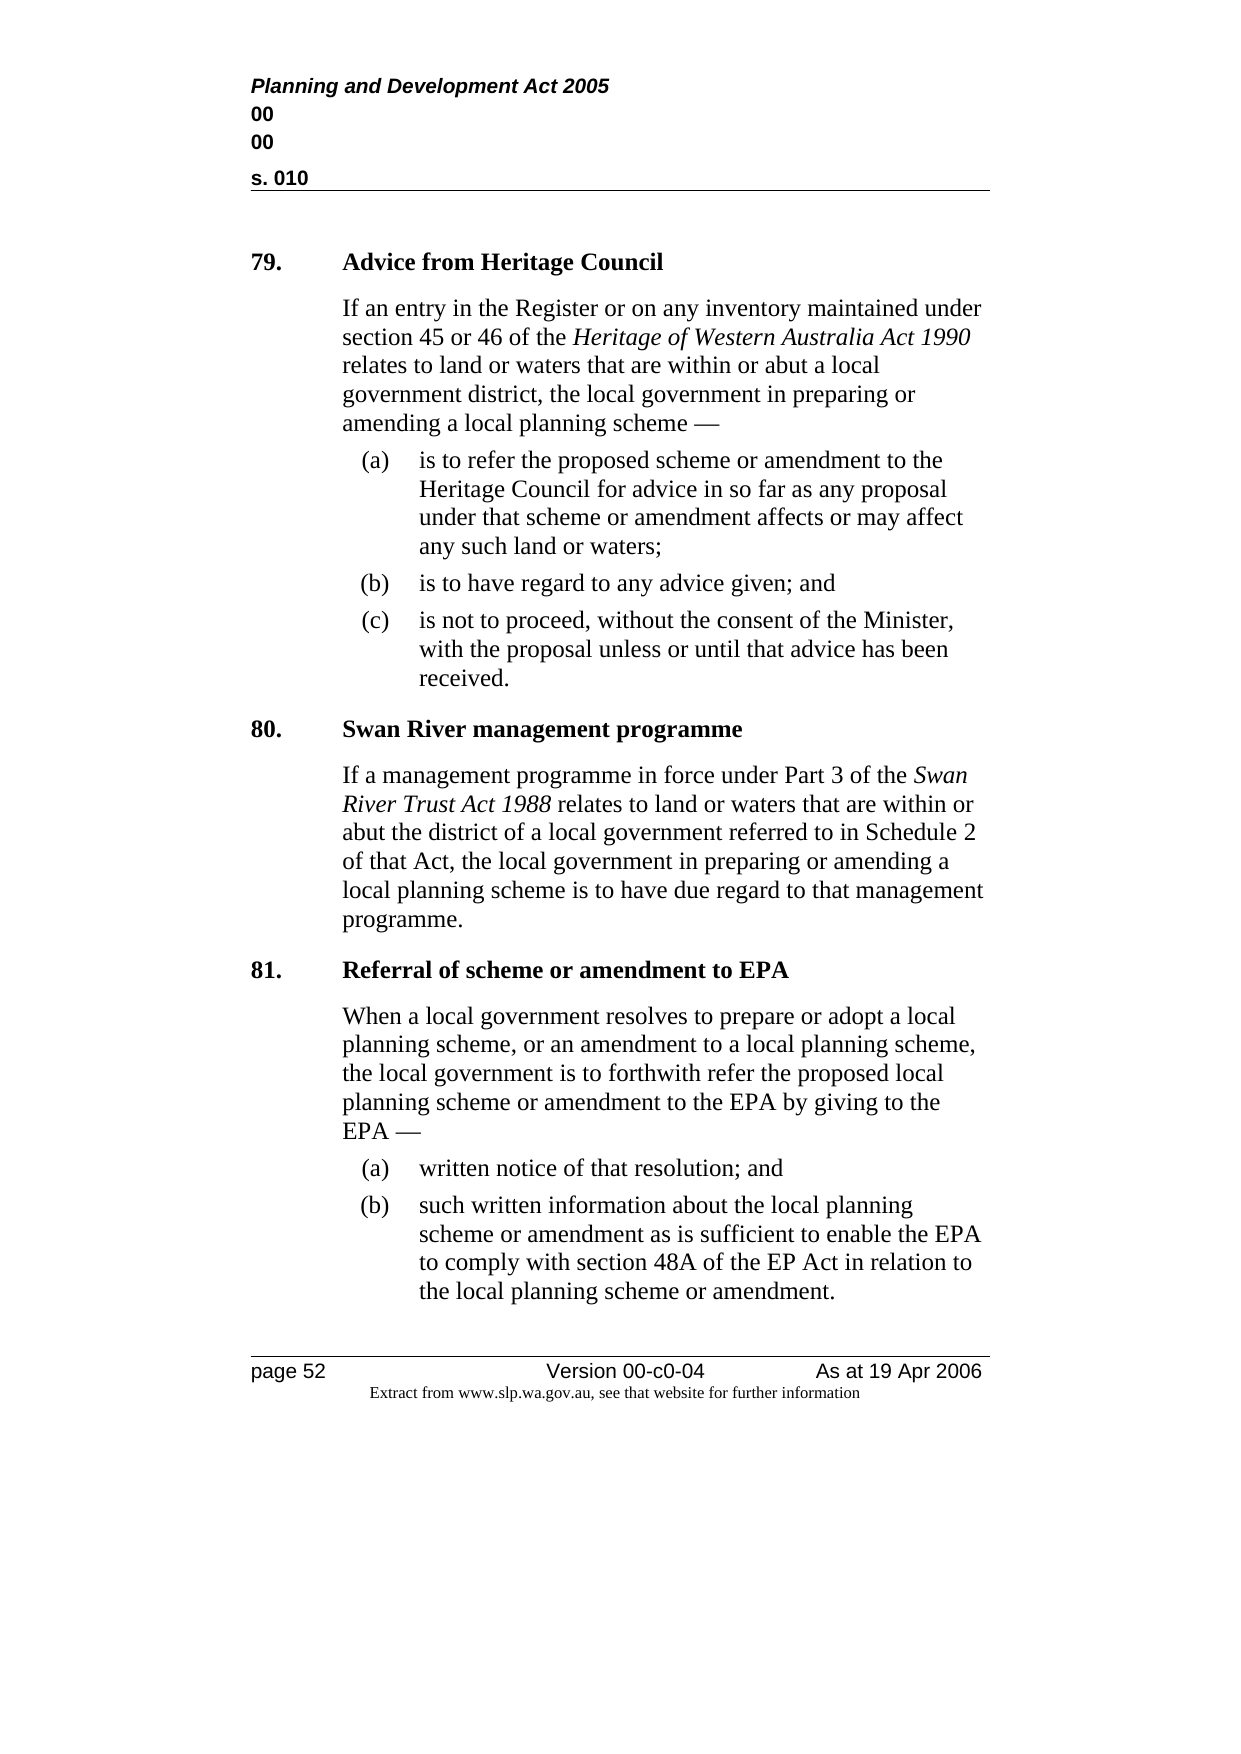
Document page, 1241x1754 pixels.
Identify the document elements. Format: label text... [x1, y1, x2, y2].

text If a management programme in force under Part 3 of the Swan River Trust Act 1988 relates to land or waters that are within or abut the district of a local government referred to in Schedule 2 of that Act, the local government in preparing or amending a local planning scheme is to have due regard to that management programme. [251, 760, 990, 932]
text (b) is to have regard to any advice given; and [251, 568, 990, 597]
text (a) is to refer the proposed scheme or amendment to the Heritage Council for advice in so far as any proposal under that scheme or amendment affects or may affect any such land or waters; [251, 445, 990, 560]
text (a) written notice of that resolution; and [251, 1153, 990, 1182]
text When a local government resolves to prepare or adopt a local planning scheme, or an amendment to a local planning scheme, the local government is to forthwith refer the proposed local planning scheme or amendment to the EPA by giving to the EPA — [251, 1001, 990, 1144]
text (c) is not to proceed, without the consent of the Minister, with the proposal unless or until that advice has been received. [251, 605, 990, 692]
text (b) such written information about the local planning scheme or amendment as is sufficient to enable the EPA to comply with section 48A of the EP Act in relation to the local planning scheme or amendment. [251, 1190, 990, 1305]
subtitle 79. Advice from Heritage Council [251, 247, 990, 276]
subtitle 80. Swan River management programme [251, 714, 990, 743]
text If an entry in the Register or on any inventory maintained under section 45 or 46 of the Heritage of Western Australia Act 1990 relates to land or waters that are within or abut a local government district, the local government in preparing or amending a local planning scheme — [251, 293, 990, 437]
subtitle 81. Referral of scheme or amendment to EPA [251, 955, 990, 984]
